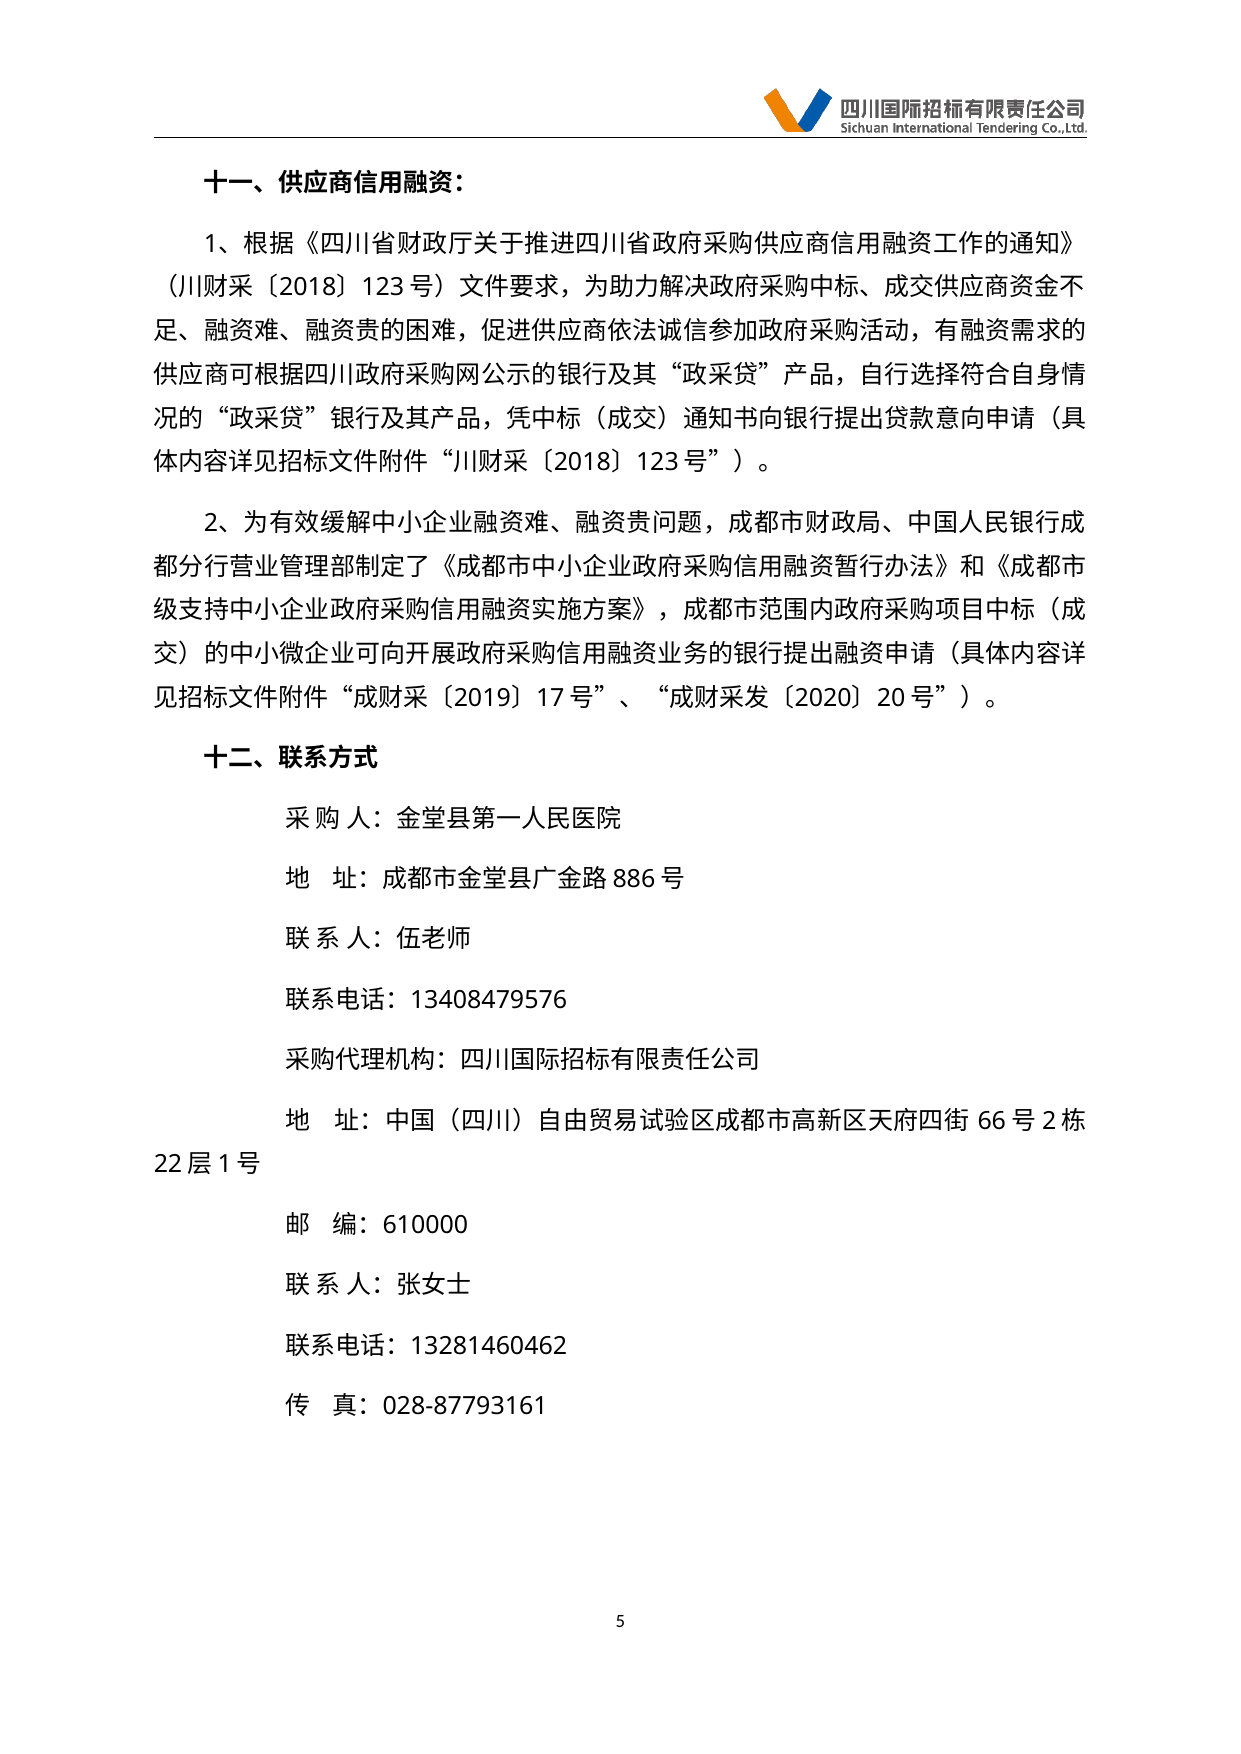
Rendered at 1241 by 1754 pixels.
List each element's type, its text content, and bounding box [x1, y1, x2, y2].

text 采 购 人：金堂县第一人民医院 [153, 792, 1087, 836]
text 十二、联系方式 [153, 732, 1087, 775]
text 联 系 人：伍老师 [153, 913, 1087, 957]
text 联 系 人：张女士 [153, 1259, 1087, 1302]
text 传 真：028-87793161 [153, 1379, 1087, 1423]
text 地 址：中国（四川）自由贸易试验区成都市高新区天府四街66号2栋22层1号 [153, 1094, 1087, 1182]
picture [763, 88, 1087, 135]
text 采购代理机构：四川国际招标有限责任公司 [153, 1034, 1087, 1077]
text 联系电话：13281460462 [153, 1319, 1087, 1363]
text 2、为有效缓解中小企业融资难、融资贵问题，成都市财政局、中国人民银行成都分行营业管理部制定了《成都市中小企业政府采购信用融资暂行办法》和《成都市级支持中小企业政府采购信用融资实施方案》，成都市范围内政府采购项目中标（成交）的中小微企业可向开展政府采购信用融资业务的银行提出融资申请（具体内容详见招标文件附件“成财采〔2019〕17号”、“成财采发〔2020〕20号”）。 [153, 496, 1087, 715]
text 1、根据《四川省财政厅关于推进四川省政府采购供应商信用融资工作的通知》（川财采〔2018〕123号）文件要求，为助力解决政府采购中标、成交供应商资金不足、融资难、融资贵的困难，促进供应商依法诚信参加政府采购活动，有融资需求的供应商可根据四川政府采购网公示的银行及其“政采贷”产品，自行选择符合自身情况的“政采贷”银行及其产品，凭中标（成交）通知书向银行提出贷款意向申请（具体内容详见招标文件附件“川财采〔2018〕123号”）。 [153, 217, 1087, 479]
text 地 址：成都市金堂县广金路886号 [153, 852, 1087, 896]
text 十一、供应商信用融资： [153, 157, 1087, 200]
text 联系电话：13408479576 [153, 973, 1087, 1017]
text 邮 编：610000 [153, 1198, 1087, 1242]
